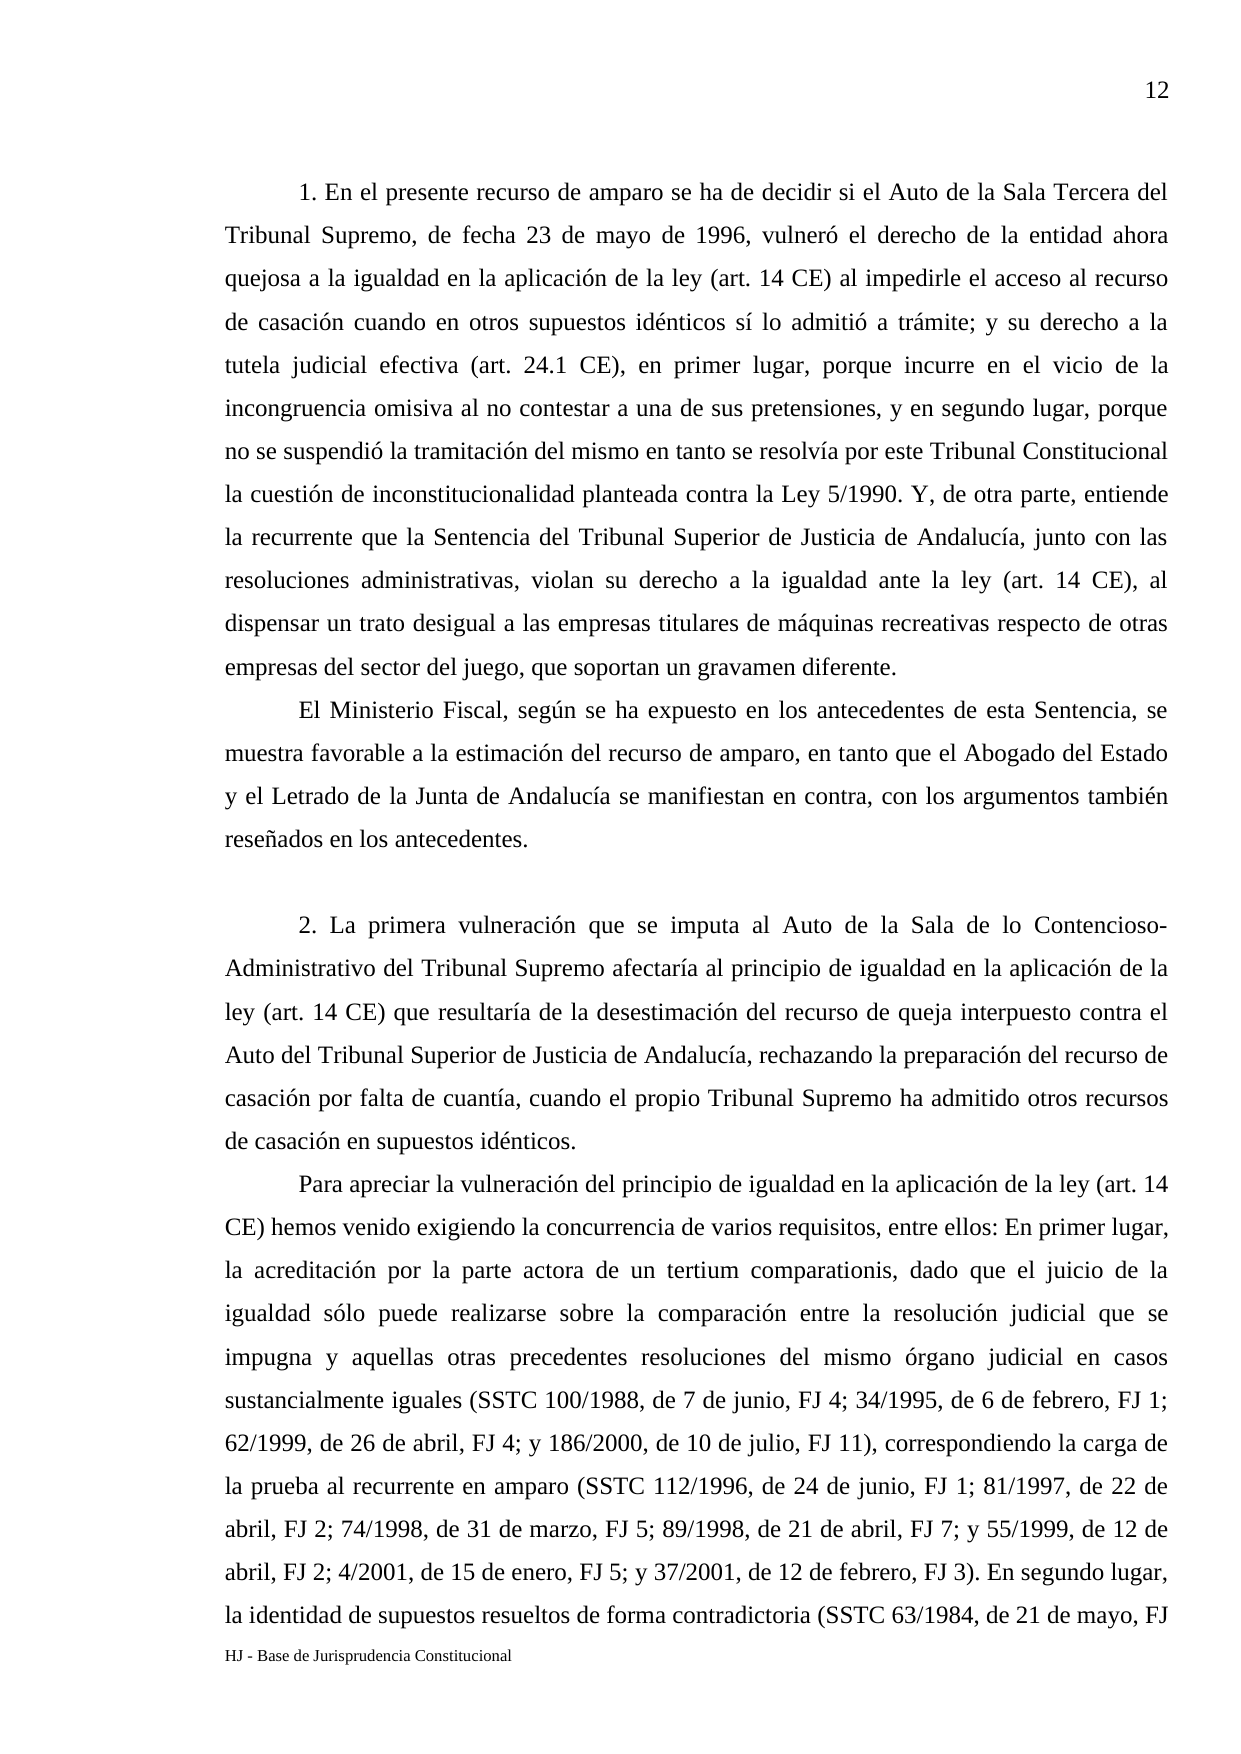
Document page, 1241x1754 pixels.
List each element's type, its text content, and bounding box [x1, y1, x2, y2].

text El Ministerio Fiscal, según se ha expuesto en los antecedentes de esta Sentencia, se muestra favorable a la estimación del recurso de amparo, en tanto que el Abogado del Estado y el Letrado de la Junta de Andalucía se manifiestan en contra, con los argumentos también reseñados en los antecedentes. [224, 695, 1169, 853]
text 1. En el presente recurso de amparo se ha de decidir si el Auto de la Sala Tercera del Tribunal Supremo, de fecha 23 de mayo de 1996, vulneró el derecho de la entidad ahora quejosa a la igualdad en la aplicación de la ley (art. 14 CE) al impedirle el acceso al recurso de casación cuando en otros supuestos idénticos sí lo admitió a trámite; y su derecho a la tutela judicial efectiva (art. 24.1 CE), en primer lugar, porque incurre en el vicio de la incongruencia omisiva al no contestar a una de sus pretensiones, y en segundo lugar, porque no se suspendió la tramitación del mismo en tanto se resolvía por este Tribunal Constitucional la cuestión de inconstitucionalidad planteada contra la Ley 5/1990. Y, de otra parte, entiende la recurrente que la Sentencia del Tribunal Superior de Justicia de Andalucía, junto con las resoluciones administrativas, violan su derecho a la igualdad ante la ley (art. 14 CE), al dispensar un trato desigual a las empresas titulares de máquinas recreativas respecto de otras empresas del sector del juego, que soportan un gravamen diferente. [224, 177, 1169, 680]
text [224, 1169, 1169, 1629]
text 2. La primera vulneración que se imputa al Auto de la Sala de lo Contencioso-Administrativo del Tribunal Supremo afectaría al principio de igualdad en la aplicación de la ley (art. 14 CE) que resultaría de la desestimación del recurso de queja interpuesto contra el Auto del Tribunal Superior de Justicia de Andalucía, rechazando la preparación del recurso de casación por falta de cuantía, cuando el propio Tribunal Supremo ha admitido otros recursos de casación en supuestos idénticos. [224, 910, 1169, 1155]
